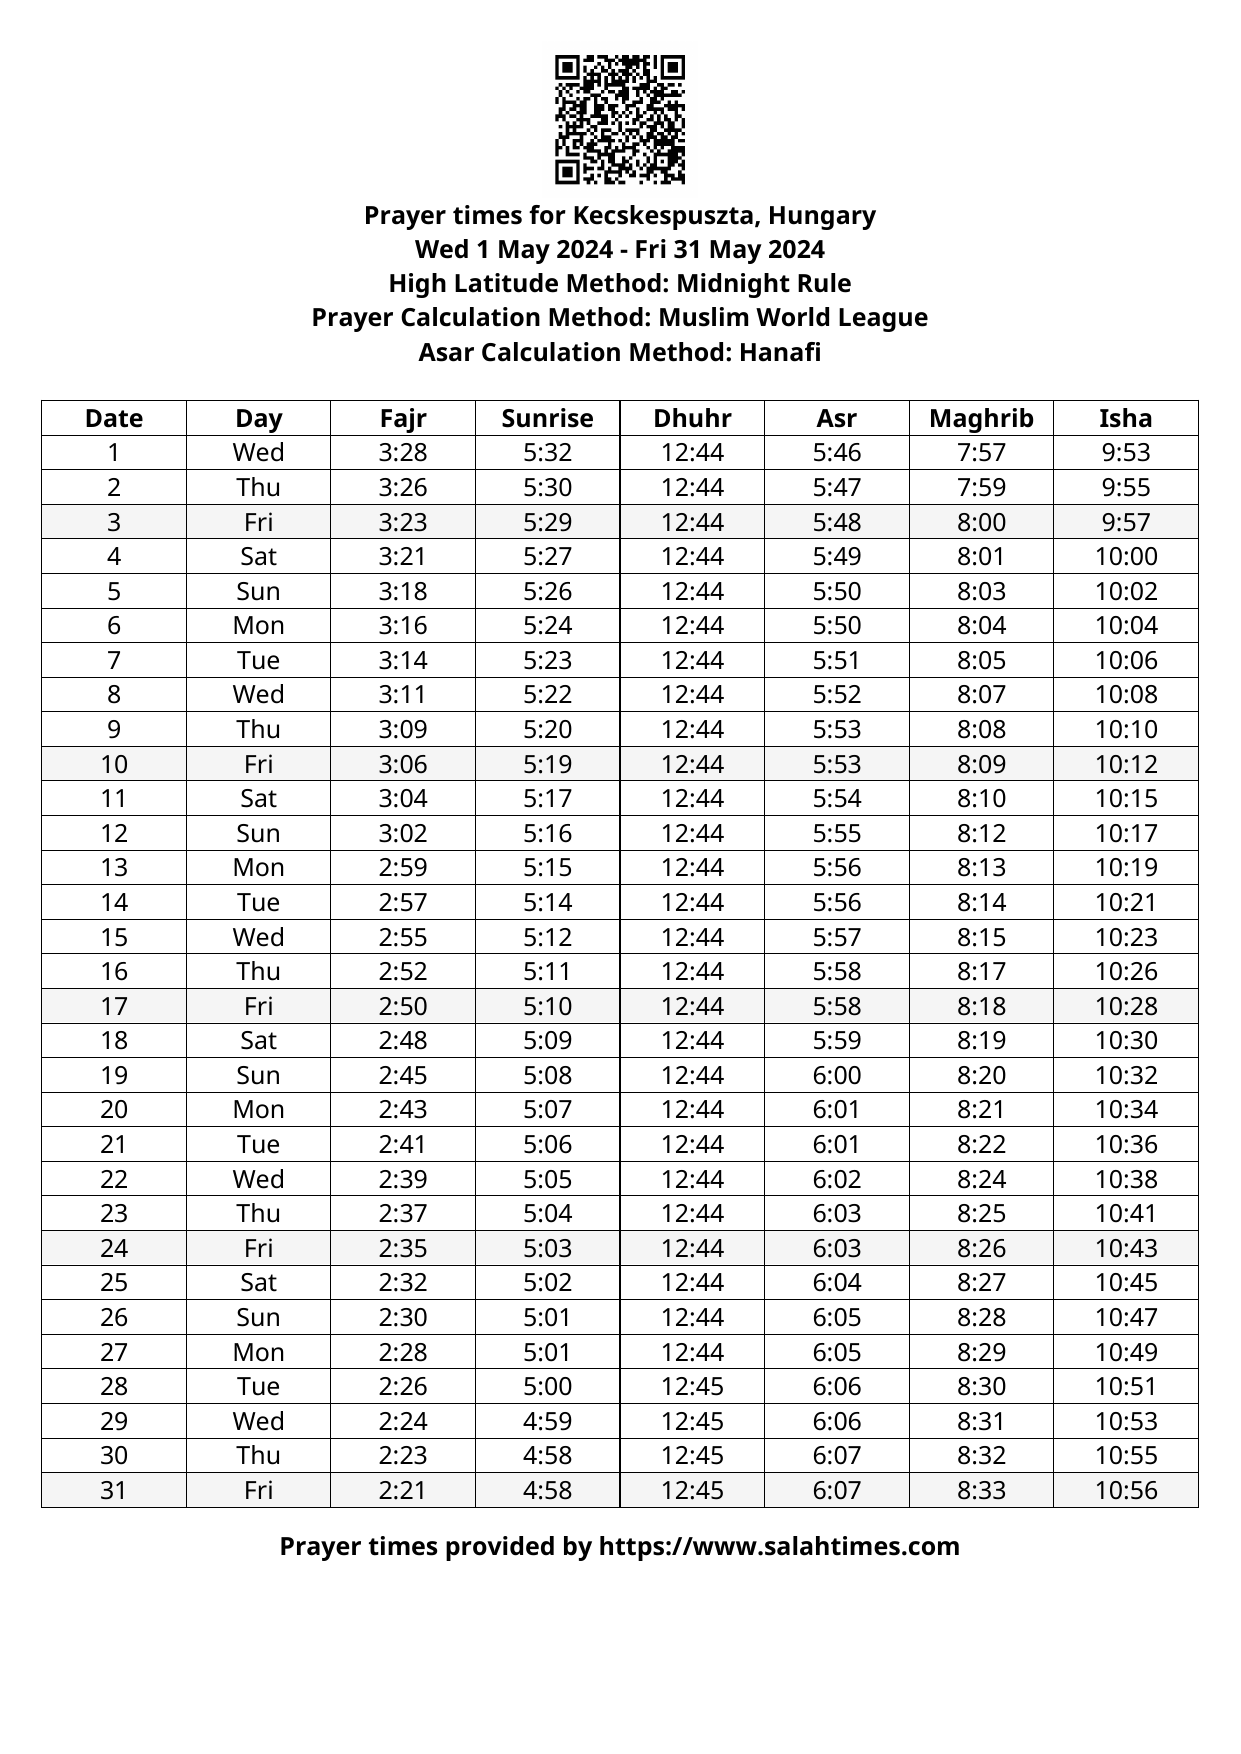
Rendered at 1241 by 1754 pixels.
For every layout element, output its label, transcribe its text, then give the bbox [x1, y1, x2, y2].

table_cell Sun [187, 1058, 330, 1092]
table_cell 5:27 [476, 539, 619, 573]
table_cell 2:26 [331, 1369, 475, 1403]
table_cell 8:14 [910, 885, 1053, 919]
table_cell 6:06 [765, 1369, 909, 1403]
table_cell 2:28 [331, 1335, 475, 1368]
table_cell 8:20 [910, 1058, 1053, 1092]
table_cell 12:44 [621, 609, 764, 642]
table_cell 30 [42, 1439, 186, 1472]
table_cell Tue [187, 643, 330, 677]
table_cell 5:04 [476, 1196, 619, 1230]
table_cell 3:16 [331, 609, 475, 642]
table_cell 5:58 [765, 989, 909, 1022]
table_cell 6:02 [765, 1162, 909, 1195]
table_cell 10:06 [1054, 643, 1198, 677]
table_cell 5:16 [476, 816, 619, 849]
table_cell 10:41 [1054, 1196, 1198, 1230]
table_cell 6:01 [765, 1093, 909, 1126]
table_cell 12:44 [621, 1024, 764, 1057]
table_cell 8:22 [910, 1127, 1053, 1161]
table_cell 20 [42, 1093, 186, 1126]
table_cell 21 [42, 1127, 186, 1161]
table_cell 8:12 [910, 816, 1053, 849]
table_cell 17 [42, 989, 186, 1022]
table_cell 4:59 [476, 1404, 619, 1437]
table_cell 12:44 [621, 851, 764, 884]
table_cell 5:00 [476, 1369, 619, 1403]
table_cell 8:26 [910, 1231, 1053, 1264]
table_cell 5:50 [765, 609, 909, 642]
table_cell 6:04 [765, 1266, 909, 1299]
table_cell 10:51 [1054, 1369, 1198, 1403]
table_cell Wed [187, 678, 330, 711]
table_cell 7 [42, 643, 186, 677]
table_cell 5:17 [476, 781, 619, 815]
table_cell 8:05 [910, 643, 1053, 677]
text Prayer times provided by https://www.salahtimes.com [42, 1528, 1198, 1563]
table_cell 8:24 [910, 1162, 1053, 1195]
table_cell 12:44 [621, 1127, 764, 1161]
table_cell 12:44 [621, 1300, 764, 1334]
table_cell 9:53 [1054, 436, 1198, 469]
table_cell 5:56 [765, 885, 909, 919]
table_cell 8:21 [910, 1093, 1053, 1126]
table_cell 10:15 [1054, 781, 1198, 815]
table_cell 8:10 [910, 781, 1053, 815]
table_cell 5:53 [765, 747, 909, 780]
table_cell 8:09 [910, 747, 1053, 780]
table_cell Tue [187, 1127, 330, 1161]
table_cell 6:03 [765, 1196, 909, 1230]
table_cell 19 [42, 1058, 186, 1092]
table_cell 10:10 [1054, 712, 1198, 746]
table_cell 5:12 [476, 920, 619, 953]
table_cell 3:23 [331, 505, 475, 538]
table_cell 10:26 [1054, 954, 1198, 988]
table_cell 2:48 [331, 1024, 475, 1057]
table_cell 5:11 [476, 954, 619, 988]
table_cell Thu [187, 1439, 330, 1472]
table_cell 12:44 [621, 1058, 764, 1092]
table_cell Wed [187, 920, 330, 953]
table_cell 6:01 [765, 1127, 909, 1161]
table_cell 8:28 [910, 1300, 1053, 1334]
table_cell 10:28 [1054, 989, 1198, 1022]
table_cell 8:04 [910, 609, 1053, 642]
table_cell 5:56 [765, 851, 909, 884]
table_cell 24 [42, 1231, 186, 1264]
table_cell 6:05 [765, 1335, 909, 1368]
table_cell 12:44 [621, 747, 764, 780]
table_cell 6:05 [765, 1300, 909, 1334]
table_cell 12:44 [621, 920, 764, 953]
table_cell 12:44 [621, 1335, 764, 1368]
table_cell Sat [187, 1024, 330, 1057]
table_cell 5:24 [476, 609, 619, 642]
table_cell 12:44 [621, 1231, 764, 1264]
table_header Date [42, 401, 186, 434]
table_cell Fri [187, 747, 330, 780]
table_cell 5:08 [476, 1058, 619, 1092]
table_cell 5:53 [765, 712, 909, 746]
table_cell 5:01 [476, 1335, 619, 1368]
table_cell 12:44 [621, 781, 764, 815]
table_cell 2:50 [331, 989, 475, 1022]
table_cell 10:36 [1054, 1127, 1198, 1161]
table_cell 10:08 [1054, 678, 1198, 711]
table_cell 10:17 [1054, 816, 1198, 849]
table_header Sunrise [476, 401, 619, 434]
table_cell Thu [187, 954, 330, 988]
table_cell Sun [187, 574, 330, 607]
table_cell 5:55 [765, 816, 909, 849]
table_cell 6:07 [765, 1439, 909, 1472]
table_cell 8:25 [910, 1196, 1053, 1230]
table_cell Fri [187, 1231, 330, 1264]
table_cell 25 [42, 1266, 186, 1299]
table_cell 8:15 [910, 920, 1053, 953]
table_cell 8:17 [910, 954, 1053, 988]
table_cell 10:30 [1054, 1024, 1198, 1057]
table_cell 10:38 [1054, 1162, 1198, 1195]
table_cell Sat [187, 539, 330, 573]
table_header Maghrib [910, 401, 1053, 434]
table_cell 10 [42, 747, 186, 780]
table_cell 5:05 [476, 1162, 619, 1195]
table_cell 6:03 [765, 1231, 909, 1264]
table_cell 10:19 [1054, 851, 1198, 884]
table_cell 2:35 [331, 1231, 475, 1264]
table_cell 14 [42, 885, 186, 919]
table_cell 8:32 [910, 1439, 1053, 1472]
table_cell 9:57 [1054, 505, 1198, 538]
table_cell Fri [187, 989, 330, 1022]
table_cell 3:02 [331, 816, 475, 849]
table_cell 12:44 [621, 712, 764, 746]
table_cell 3:26 [331, 470, 475, 504]
table_cell 12:44 [621, 989, 764, 1022]
table_cell 5:02 [476, 1266, 619, 1299]
table_cell Wed [187, 436, 330, 469]
table_cell 5:58 [765, 954, 909, 988]
table_cell 3:28 [331, 436, 475, 469]
table_cell 12:44 [621, 1093, 764, 1126]
table_cell 8:33 [910, 1473, 1053, 1507]
table_cell 23 [42, 1196, 186, 1230]
table_cell 1 [42, 436, 186, 469]
table_cell 8:19 [910, 1024, 1053, 1057]
table_cell 2:57 [331, 885, 475, 919]
table_cell 5:22 [476, 678, 619, 711]
table_cell Mon [187, 851, 330, 884]
table_cell 3:06 [331, 747, 475, 780]
table_cell 12:44 [621, 505, 764, 538]
table_header Day [187, 401, 330, 434]
table_cell 5:52 [765, 678, 909, 711]
table_cell 5:46 [765, 436, 909, 469]
text Prayer times for Kecskespuszta, Hungary [42, 198, 1198, 232]
table_cell 2:39 [331, 1162, 475, 1195]
table_cell 5:06 [476, 1127, 619, 1161]
table_cell 2:23 [331, 1439, 475, 1472]
table_cell Thu [187, 712, 330, 746]
table_cell 12:44 [621, 1196, 764, 1230]
table_cell 5:47 [765, 470, 909, 504]
table_cell Wed [187, 1404, 330, 1437]
table_cell Sun [187, 1300, 330, 1334]
table_cell 10:45 [1054, 1266, 1198, 1299]
table_cell Thu [187, 1196, 330, 1230]
table_cell 5:48 [765, 505, 909, 538]
table_cell 12:44 [621, 1162, 764, 1195]
table_cell 5:01 [476, 1300, 619, 1334]
table_cell 6 [42, 609, 186, 642]
table_cell 13 [42, 851, 186, 884]
table_cell 3:14 [331, 643, 475, 677]
table_cell 9:55 [1054, 470, 1198, 504]
table_cell 8:01 [910, 539, 1053, 573]
table_cell 12:45 [621, 1404, 764, 1437]
table_cell 16 [42, 954, 186, 988]
table_cell 10:56 [1054, 1473, 1198, 1507]
table_cell 10:00 [1054, 539, 1198, 573]
table_cell 5 [42, 574, 186, 607]
table_cell 8:30 [910, 1369, 1053, 1403]
text Asar Calculation Method: Hanafi [42, 334, 1198, 368]
table_cell 8:07 [910, 678, 1053, 711]
table_cell 2 [42, 470, 186, 504]
table_cell 12:44 [621, 574, 764, 607]
table_cell 5:50 [765, 574, 909, 607]
table_cell 5:14 [476, 885, 619, 919]
table_cell 8:13 [910, 851, 1053, 884]
text Prayer Calculation Method: Muslim World League [42, 300, 1198, 334]
table_cell 3 [42, 505, 186, 538]
table_cell 27 [42, 1335, 186, 1368]
table_cell 5:54 [765, 781, 909, 815]
table_cell 12:44 [621, 954, 764, 988]
table_cell 5:29 [476, 505, 619, 538]
table_cell 2:30 [331, 1300, 475, 1334]
table_cell 4 [42, 539, 186, 573]
table_cell Thu [187, 470, 330, 504]
table_cell 2:24 [331, 1404, 475, 1437]
table_cell 8:31 [910, 1404, 1053, 1437]
table_header Dhuhr [621, 401, 764, 434]
table_cell 28 [42, 1369, 186, 1403]
table_cell Sun [187, 816, 330, 849]
table_cell 8:29 [910, 1335, 1053, 1368]
table_header Asr [765, 401, 909, 434]
table_cell 22 [42, 1162, 186, 1195]
table_cell 10:32 [1054, 1058, 1198, 1092]
table_cell 2:52 [331, 954, 475, 988]
table_cell Mon [187, 1335, 330, 1368]
table_cell Sat [187, 1266, 330, 1299]
table_cell 4:58 [476, 1439, 619, 1472]
table_cell 10:34 [1054, 1093, 1198, 1126]
table_cell 7:57 [910, 436, 1053, 469]
table_cell 5:49 [765, 539, 909, 573]
table_cell Tue [187, 885, 330, 919]
table_cell 2:55 [331, 920, 475, 953]
table_cell 8:08 [910, 712, 1053, 746]
table_cell 3:11 [331, 678, 475, 711]
table_cell 5:09 [476, 1024, 619, 1057]
table_cell 5:20 [476, 712, 619, 746]
text Wed 1 May 2024 - Fri 31 May 2024 [42, 232, 1198, 266]
table_cell 5:10 [476, 989, 619, 1022]
table_cell Fri [187, 1473, 330, 1507]
table_cell 2:59 [331, 851, 475, 884]
table_cell 12:44 [621, 436, 764, 469]
table_cell 2:32 [331, 1266, 475, 1299]
table_cell 12:44 [621, 816, 764, 849]
table_cell 5:30 [476, 470, 619, 504]
table_cell 12:44 [621, 1266, 764, 1299]
table_cell 3:04 [331, 781, 475, 815]
table_cell 10:43 [1054, 1231, 1198, 1264]
table_cell 6:06 [765, 1404, 909, 1437]
table_cell 12:44 [621, 678, 764, 711]
table_cell 10:47 [1054, 1300, 1198, 1334]
table_cell 18 [42, 1024, 186, 1057]
table_cell 12:45 [621, 1369, 764, 1403]
table_header Isha [1054, 401, 1198, 434]
table_cell Tue [187, 1369, 330, 1403]
table_cell Mon [187, 609, 330, 642]
table_cell 10:12 [1054, 747, 1198, 780]
table_cell 12:44 [621, 885, 764, 919]
table_header Fajr [331, 401, 475, 434]
table_cell 5:23 [476, 643, 619, 677]
table_cell Mon [187, 1093, 330, 1126]
table_cell 10:49 [1054, 1335, 1198, 1368]
table_cell 29 [42, 1404, 186, 1437]
table_cell 8 [42, 678, 186, 711]
table_cell 7:59 [910, 470, 1053, 504]
table_cell 6:00 [765, 1058, 909, 1092]
table_cell 2:43 [331, 1093, 475, 1126]
picture [542, 41, 699, 198]
table_cell Wed [187, 1162, 330, 1195]
table_cell 5:32 [476, 436, 619, 469]
table_cell 8:18 [910, 989, 1053, 1022]
table_cell 10:04 [1054, 609, 1198, 642]
table_cell 10:21 [1054, 885, 1198, 919]
table_cell 8:27 [910, 1266, 1053, 1299]
table_cell 9 [42, 712, 186, 746]
table_cell 6:07 [765, 1473, 909, 1507]
table_cell 5:03 [476, 1231, 619, 1264]
table_cell 2:41 [331, 1127, 475, 1161]
table_cell 2:21 [331, 1473, 475, 1507]
table_cell Sat [187, 781, 330, 815]
table_cell 12:44 [621, 470, 764, 504]
table_cell 26 [42, 1300, 186, 1334]
table_cell 10:23 [1054, 920, 1198, 953]
table_cell 8:00 [910, 505, 1053, 538]
text High Latitude Method: Midnight Rule [42, 266, 1198, 300]
table_cell 10:02 [1054, 574, 1198, 607]
table_cell 5:15 [476, 851, 619, 884]
table_cell 12:44 [621, 643, 764, 677]
table_cell 5:07 [476, 1093, 619, 1126]
table_cell 3:09 [331, 712, 475, 746]
table_cell 5:57 [765, 920, 909, 953]
table_cell 12:44 [621, 539, 764, 573]
table_cell 2:45 [331, 1058, 475, 1092]
table_cell 10:55 [1054, 1439, 1198, 1472]
table_cell 3:21 [331, 539, 475, 573]
table_cell 15 [42, 920, 186, 953]
table_cell Fri [187, 505, 330, 538]
table_cell 12:45 [621, 1473, 764, 1507]
table_cell 12:45 [621, 1439, 764, 1472]
table_cell 5:51 [765, 643, 909, 677]
table_cell 5:19 [476, 747, 619, 780]
table_cell 11 [42, 781, 186, 815]
table_cell 10:53 [1054, 1404, 1198, 1437]
table_cell 5:59 [765, 1024, 909, 1057]
table_cell 12 [42, 816, 186, 849]
table_cell 31 [42, 1473, 186, 1507]
table_cell 3:18 [331, 574, 475, 607]
table_cell 4:58 [476, 1473, 619, 1507]
table_cell 5:26 [476, 574, 619, 607]
table_cell 8:03 [910, 574, 1053, 607]
table_cell 2:37 [331, 1196, 475, 1230]
